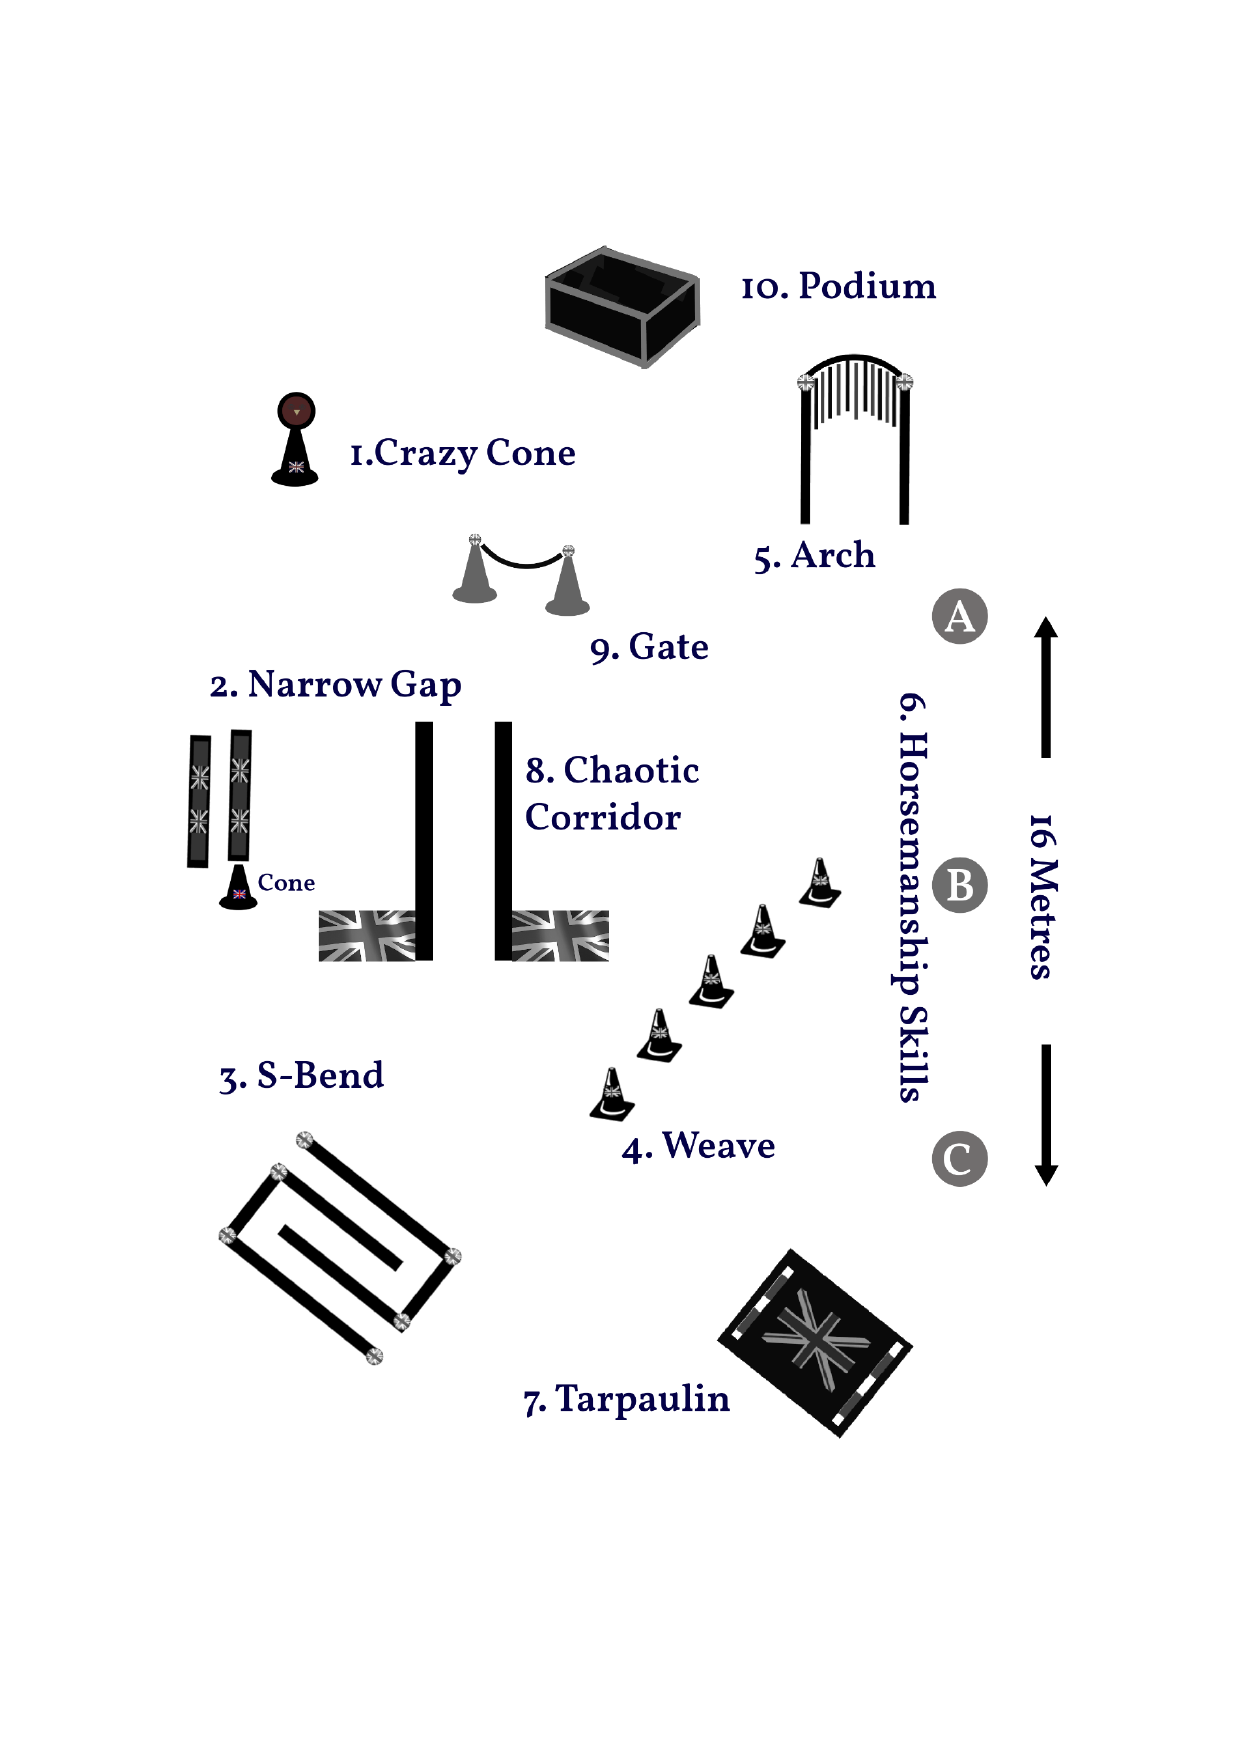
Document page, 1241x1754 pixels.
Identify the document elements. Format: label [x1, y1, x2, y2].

picture [150, 150, 1091, 1480]
